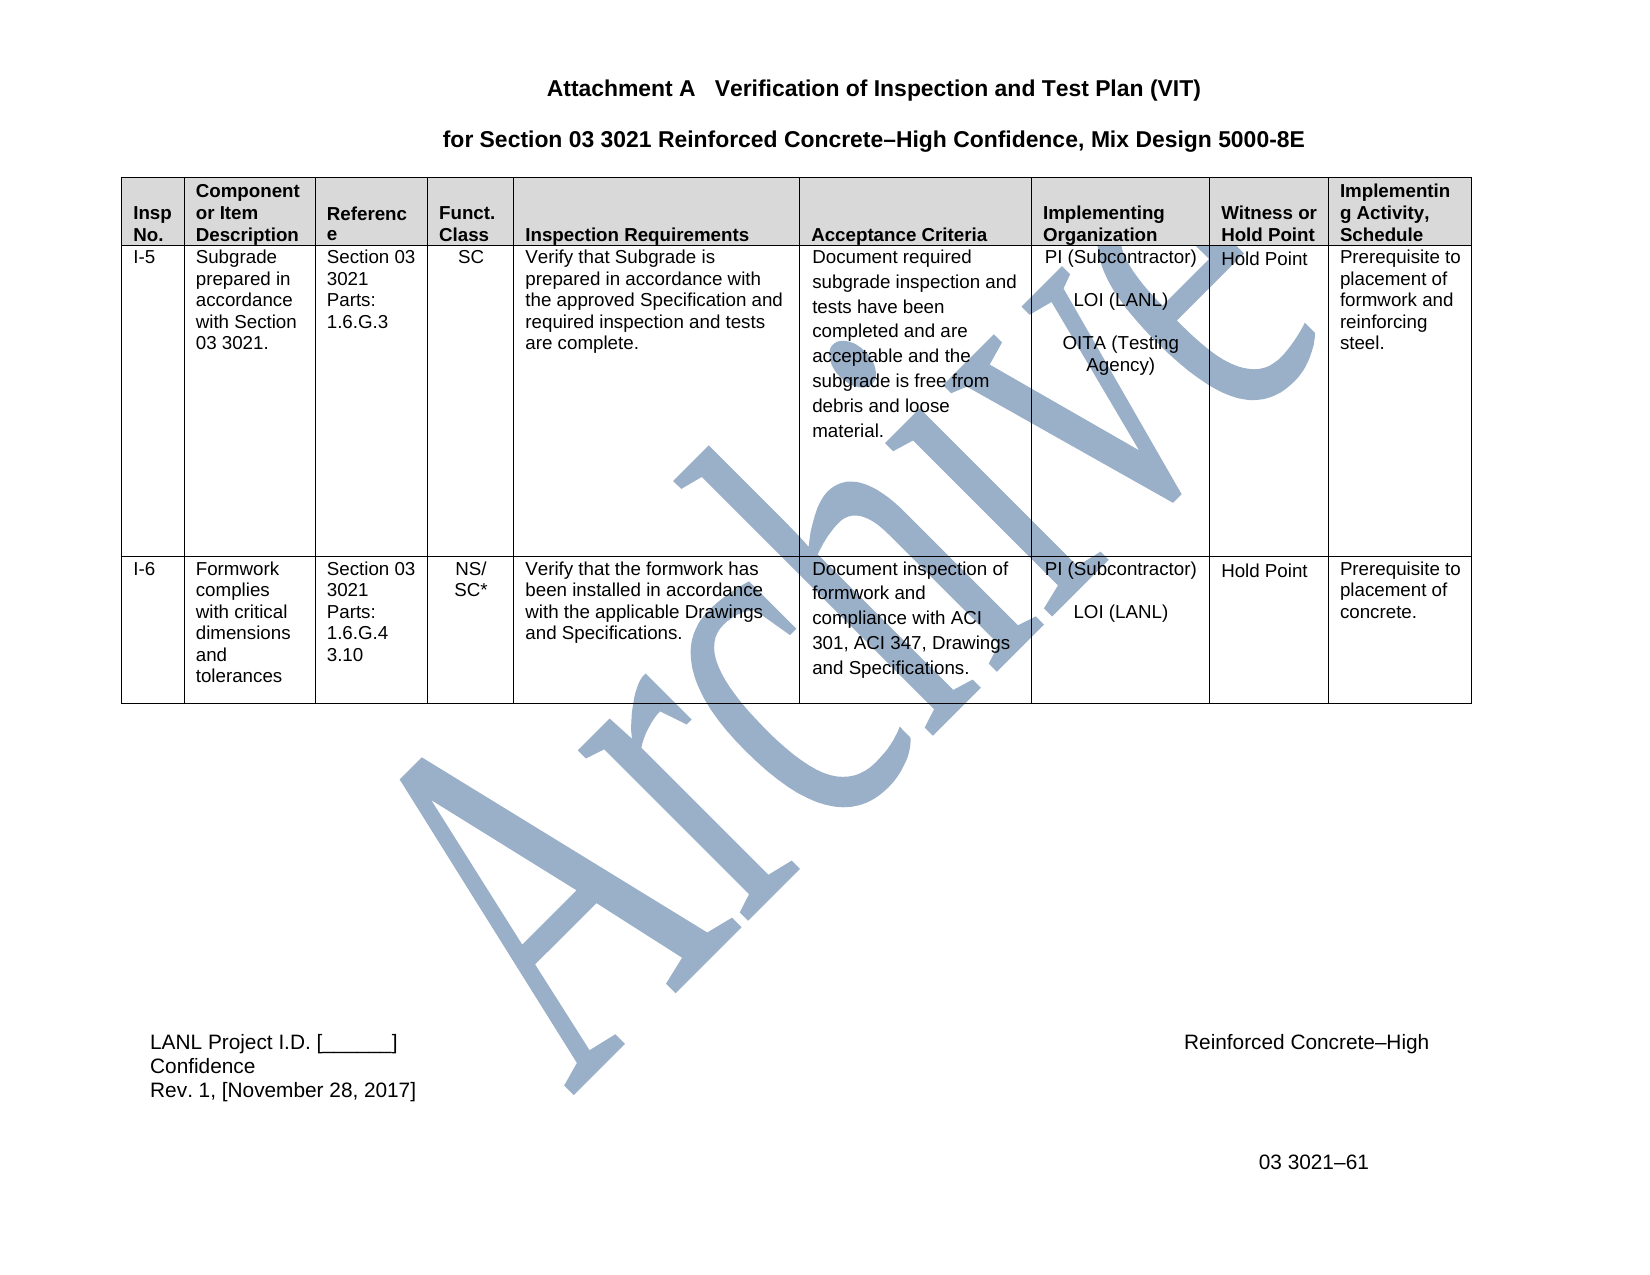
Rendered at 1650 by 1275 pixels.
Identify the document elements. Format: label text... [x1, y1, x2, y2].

table_cell I-6 [122, 557, 184, 703]
table_cell Section 03 3021 Parts: 1.6.G.3 [316, 246, 427, 556]
table_cell Verify that the formwork has been installed in accordance with the applicable Drawings and Specifications. [514, 557, 799, 703]
table_cell Hold Point [1210, 557, 1328, 703]
table_cell Hold Point [1210, 246, 1328, 556]
table_cell NS/SC* [428, 557, 513, 703]
table_header Component or Item Description [185, 178, 315, 245]
table_cell Subgrade prepared in accordance with Section 03 3021. [185, 246, 315, 556]
table_header Witness or Hold Point [1210, 178, 1328, 245]
table_cell I-5 [122, 246, 184, 556]
table_cell Formwork complies with critical dimensions and tolerances [185, 557, 315, 703]
table_header Implementing Organization [1032, 178, 1209, 245]
table_cell Prerequisite to placement of concrete. [1329, 557, 1471, 703]
table_cell SC [428, 246, 513, 556]
table_cell PI (Subcontractor) LOI (LANL) OITA (Testing Agency) [1032, 246, 1209, 556]
table_header Implementing Activity, Schedule [1329, 178, 1471, 245]
table_cell Document required subgrade inspection and tests have been completed and are acceptable and the subgrade is free from debris and loose material. [800, 246, 1031, 556]
table_header Funct. Class [428, 178, 513, 245]
table_cell Document inspection of formwork and compliance with ACI 301, ACI 347, Drawings and Specifications. [800, 557, 1031, 703]
table_cell Section 03 3021 Parts: 1.6.G.4 3.10 [316, 557, 427, 703]
table_header Reference [316, 178, 427, 245]
table_header Insp No. [122, 178, 184, 245]
table_header Acceptance Criteria [800, 178, 1031, 245]
table_cell Verify that Subgrade is prepared in accordance with the approved Specification and required inspection and tests are complete. [514, 246, 799, 556]
table_header Inspection Requirements [514, 178, 799, 245]
table_cell Prerequisite to placement of formwork and reinforcing steel. [1329, 246, 1471, 556]
table_cell PI (Subcontractor) LOI (LANL) [1032, 557, 1209, 703]
